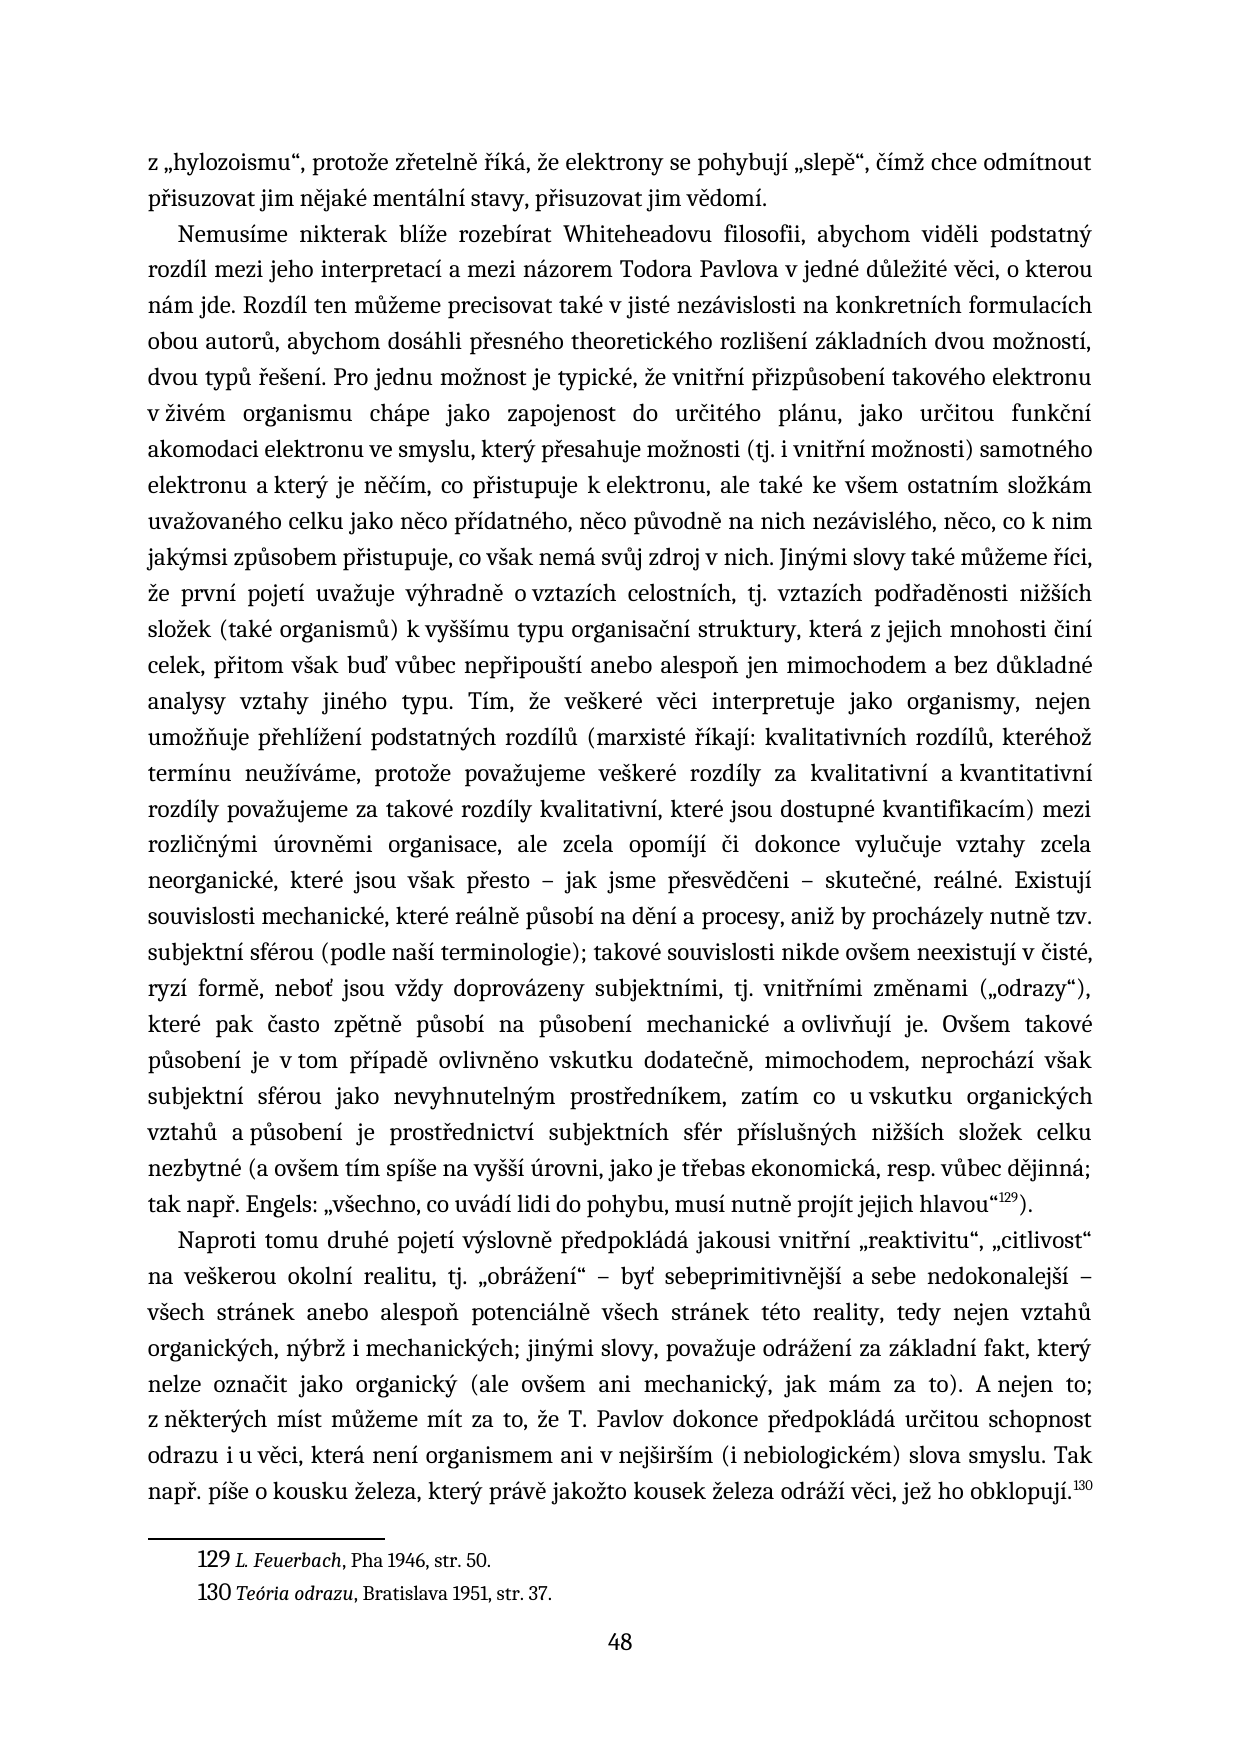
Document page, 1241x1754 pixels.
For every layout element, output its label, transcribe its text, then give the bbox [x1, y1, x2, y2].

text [148, 1226, 1093, 1506]
text Nemusíme nikterak blíže rozebírat Whiteheadovu filosofii, abychom viděli podstatný rozdíl mezi jeho interpretací a mezi názorem Todora Pavlova v jedné důležité věci, o kterou nám jde. Rozdíl ten můžeme precisovat také v jisté nezávislosti na konkretních formulacích obou autorů, abychom dosáhli přesného theoretického rozlišení základních dvou možností, dvou typů řešení. Pro jednu možnost je typické, že vnitřní přizpůsobení takového elektronu v živém organismu chápe jako zapojenost do určitého plánu, jako určitou funkční akomodaci elektronu ve smyslu, který přesahuje možnosti (tj. i vnitřní možnosti) samotného elektronu a který je něčím, co přistupuje k elektronu, ale také ke všem ostatním složkám uvažovaného celku jako něco přídatného, něco původně na nich nezávislého, něco, co k nim jakýmsi způsobem přistupuje, co však nemá svůj zdroj v nich. Jinými slovy také můžeme říci, že první pojetí uvažuje výhradně o vztazích celostních, tj. vztazích podřaděnosti nižších složek (také organismů) k vyššímu typu organisační struktury, která z jejich mnohosti činí celek, přitom však buď vůbec nepřipouští anebo alespoň jen mimochodem a bez důkladné analysy vztahy jiného typu. Tím, že veškeré věci interpretuje jako organismy, nejen umožňuje přehlížení podstatných rozdílů (marxisté říkají: kvalitativních rozdílů, kteréhož termínu neužíváme, protože považujeme veškeré rozdíly za kvalitativní a kvantitativní rozdíly považujeme za takové rozdíly kvalitativní, které jsou dostupné kvantifikacím) mezi rozličnými úrovněmi organisace, ale zcela opomíjí či dokonce vylučuje vztahy zcela neorganické, které jsou však přesto – jak jsme přesvědčeni – skutečné, reálné. Existují souvislosti mechanické, které reálně působí na dění a procesy, aniž by procházely nutně tzv. subjektní sférou (podle naší terminologie); takové souvislosti nikde ovšem neexistují v čisté, ryzí formě, neboť jsou vždy doprovázeny subjektními, tj. vnitřními změnami („odrazy“), které pak často zpětně působí na působení mechanické a ovlivňují je. Ovšem takové působení je v tom případě ovlivněno vskutku dodatečně, mimochodem, neprochází však subjektní sférou jako nevyhnutelným prostředníkem, zatím co u vskutku organických vztahů a působení je prostřednictví subjektních sfér příslušných nižších složek celku nezbytné (a ovšem tím spíše na vyšší úrovni, jako je třebas ekonomická, resp. vůbec dějinná; tak např. Engels: „všechno, co uvádí lidi do pohybu, musí nutně projít jejich hlavou“). [148, 219, 1093, 1218]
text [148, 148, 1093, 212]
